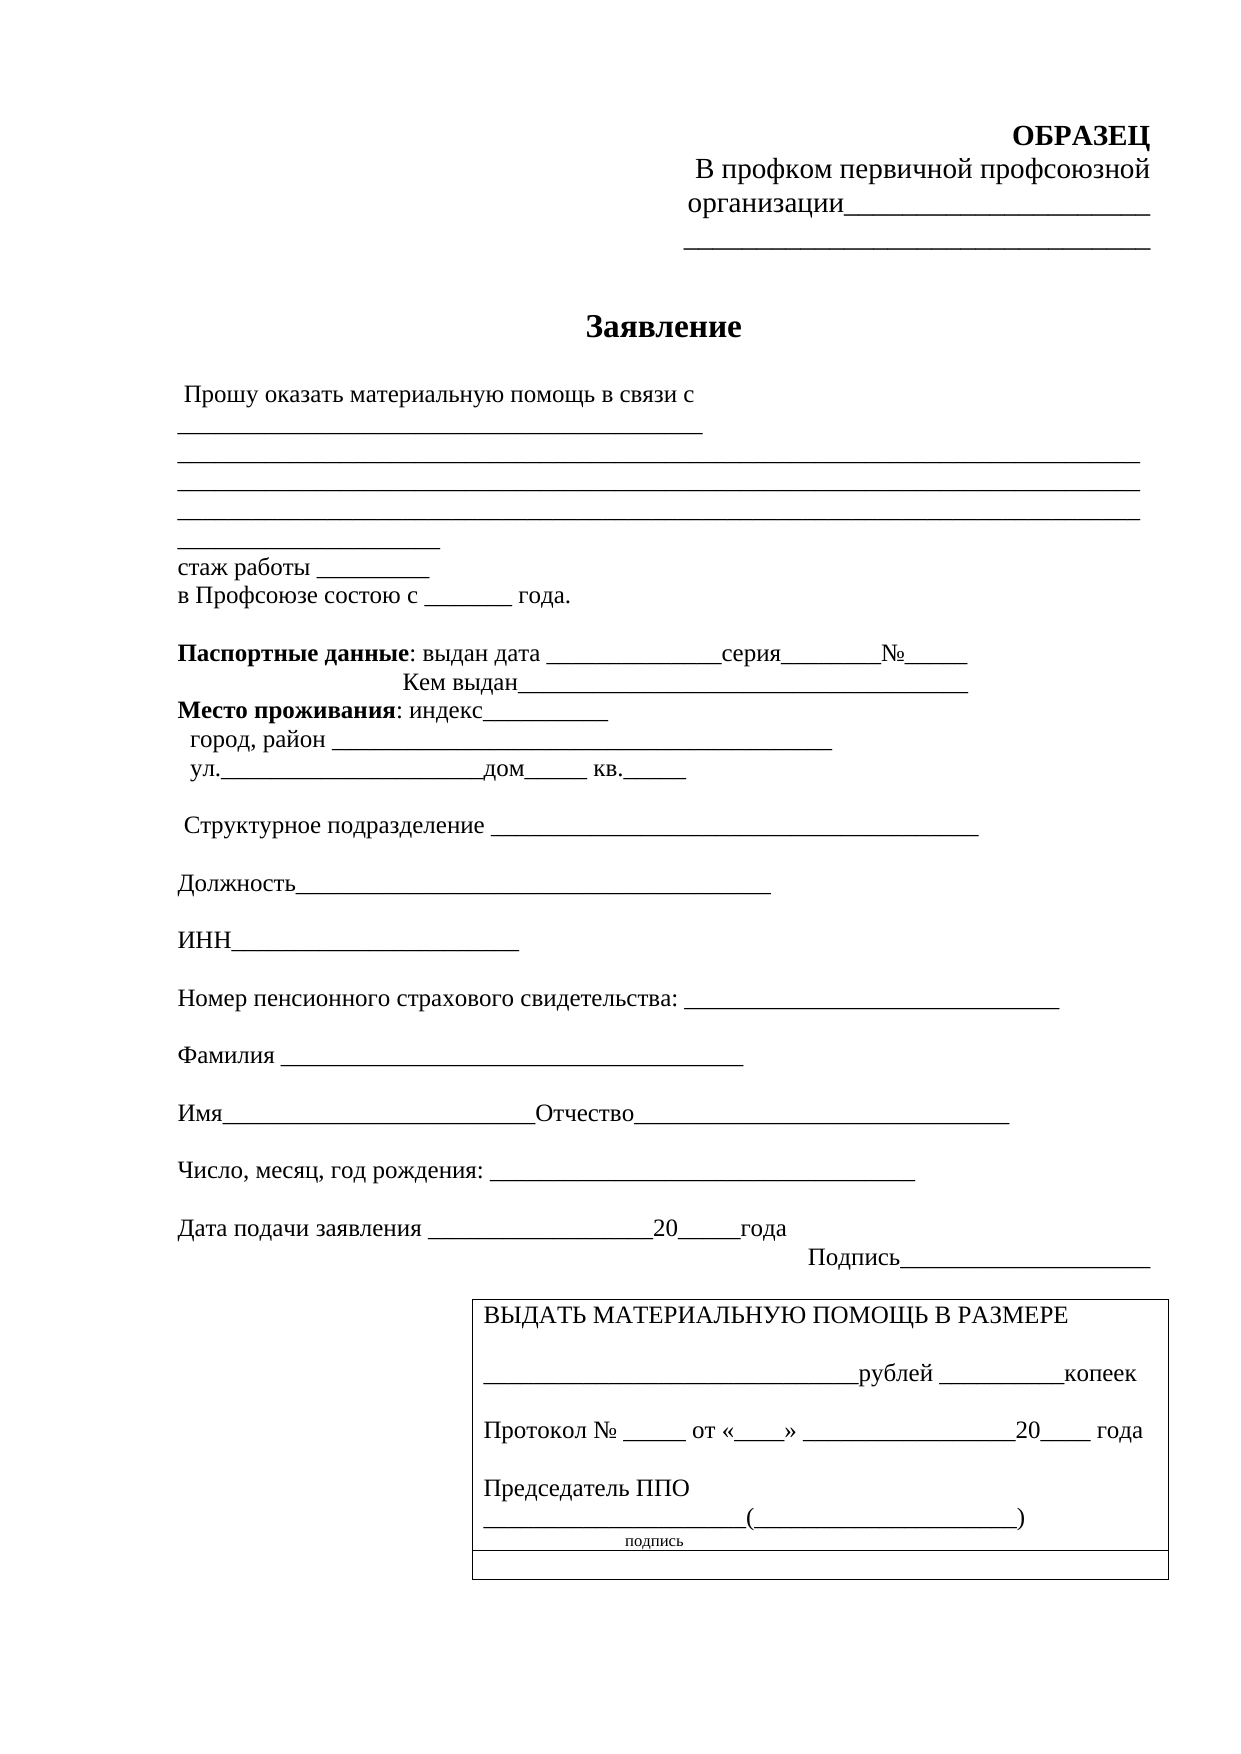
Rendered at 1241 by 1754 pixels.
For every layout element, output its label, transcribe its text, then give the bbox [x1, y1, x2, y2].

text Структурное подразделение _______________________________________ [177, 811, 1150, 839]
text город, район ________________________________________ [177, 724, 1150, 753]
text Паспортные данные: выдан дата ______________серия________№_____ [177, 638, 1150, 667]
text Номер пенсионного страхового свидетельства: ______________________________ [177, 983, 1150, 1012]
table_header ВЫДАТЬ МАТЕРИАЛЬНУЮ ПОМОЩЬ В РАЗМЕРЕ ______________________________рублей __________копеек Протокол № _____ от «____» _________________20____ года Председатель ППО _____________________(_____________________) подпись [473, 1300, 1168, 1549]
text Фамилия _____________________________________ [177, 1041, 1150, 1069]
text Подпись____________________ [177, 1242, 1150, 1271]
text Кем выдан____________________________________ [177, 667, 1150, 696]
text ул._____________________дом_____ кв._____ [177, 753, 1150, 782]
text ОБРАЗЕЦ [177, 118, 1150, 152]
text ИНН_______________________ [177, 926, 1150, 954]
text стаж работы _________ [177, 552, 1150, 581]
text Заявление [177, 306, 1150, 344]
text Прошу оказать материальную помощь в связи с __________________________________________ [177, 379, 1150, 437]
text Дата подачи заявления __________________20_____года [177, 1213, 1150, 1242]
text ________________________________ [177, 219, 1150, 252]
text организации_____________________ [177, 185, 1150, 219]
text в Профсоюзе состою с _______ года. [177, 581, 1150, 609]
text Имя_________________________Отчество______________________________ [177, 1098, 1150, 1127]
text Место проживания: индекс__________ [177, 696, 1150, 724]
table_cell [473, 1551, 1168, 1579]
text ____________________________________________________________________________________________________________________________________________________________________________________________________________________________________________________________ [177, 437, 1150, 552]
text Должность______________________________________ [177, 868, 1150, 897]
text В профком первичной профсоюзной [177, 152, 1150, 185]
text Число, месяц, год рождения: __________________________________ [177, 1156, 1150, 1184]
